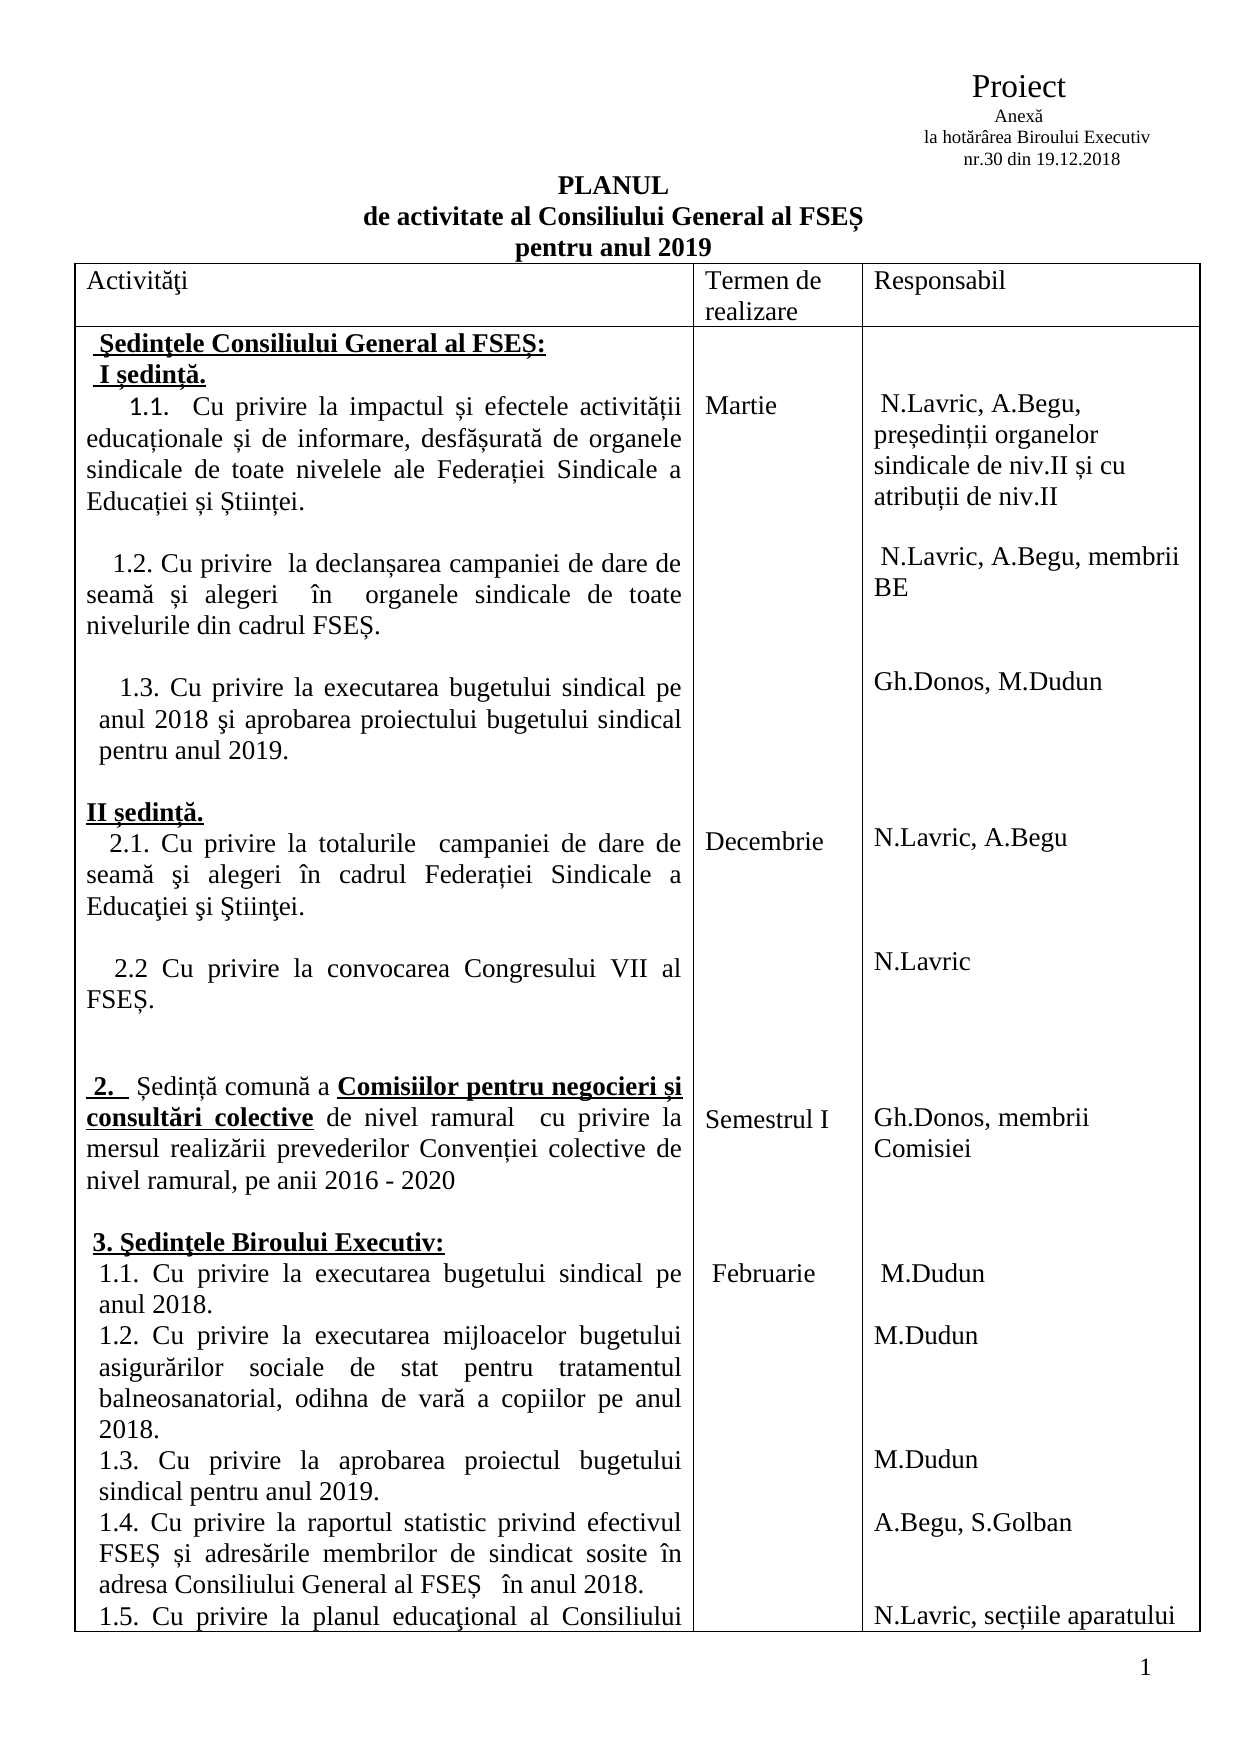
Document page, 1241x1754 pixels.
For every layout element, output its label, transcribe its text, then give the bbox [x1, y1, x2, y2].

table_header Termen de realizare [694, 264, 862, 326]
text de activitate al Consiliului General al FSEȘ [75, 200, 1152, 232]
text Anexă [787, 104, 1152, 126]
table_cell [76, 327, 693, 1631]
text Proiect [787, 66, 1152, 104]
text PLANUL [75, 169, 1152, 200]
table_header Activităţi [76, 264, 693, 326]
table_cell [694, 327, 862, 1631]
text nr.30 din 19.12.2018 [787, 148, 1152, 169]
text pentru anul 2019 [75, 232, 1152, 263]
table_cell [863, 327, 1199, 1631]
table_header Responsabil [863, 264, 1199, 326]
text la hotărârea Biroului Executiv [750, 126, 1152, 148]
